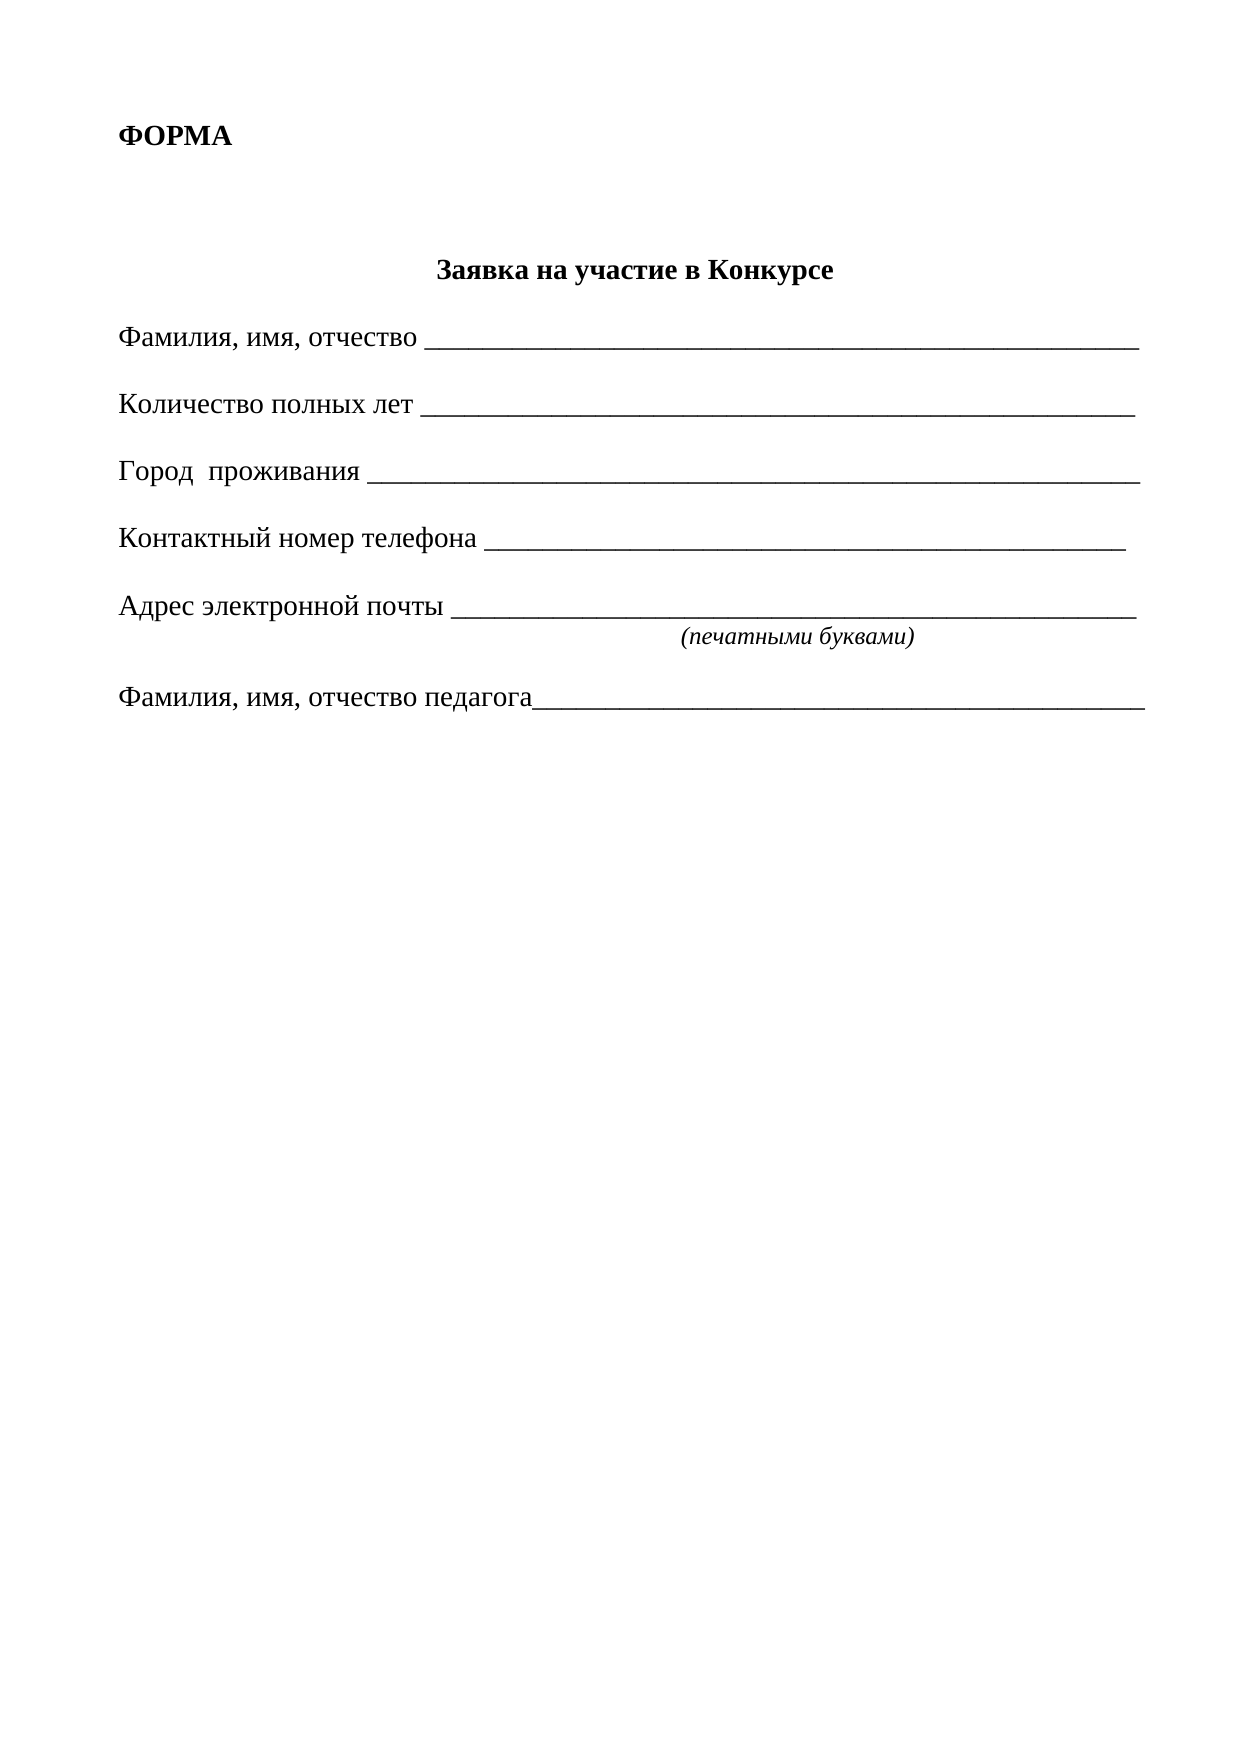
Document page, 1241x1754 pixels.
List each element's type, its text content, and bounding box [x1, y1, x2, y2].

text Фамилия, имя, отчество _________________________________________________ [118, 319, 1152, 353]
text (печатными буквами) [118, 621, 1152, 650]
text Контактный номер телефона ____________________________________________ [118, 521, 1152, 554]
text Заявка на участие в Конкурсе [118, 252, 1152, 286]
text Город проживания _____________________________________________________ [118, 453, 1152, 487]
text Количество полных лет _________________________________________________ [118, 386, 1152, 420]
text Адрес электронной почты _______________________________________________ [118, 588, 1152, 621]
text Фамилия, имя, отчество педагога__________________________________________ [118, 679, 1152, 712]
text ФОРМА [118, 118, 1152, 152]
